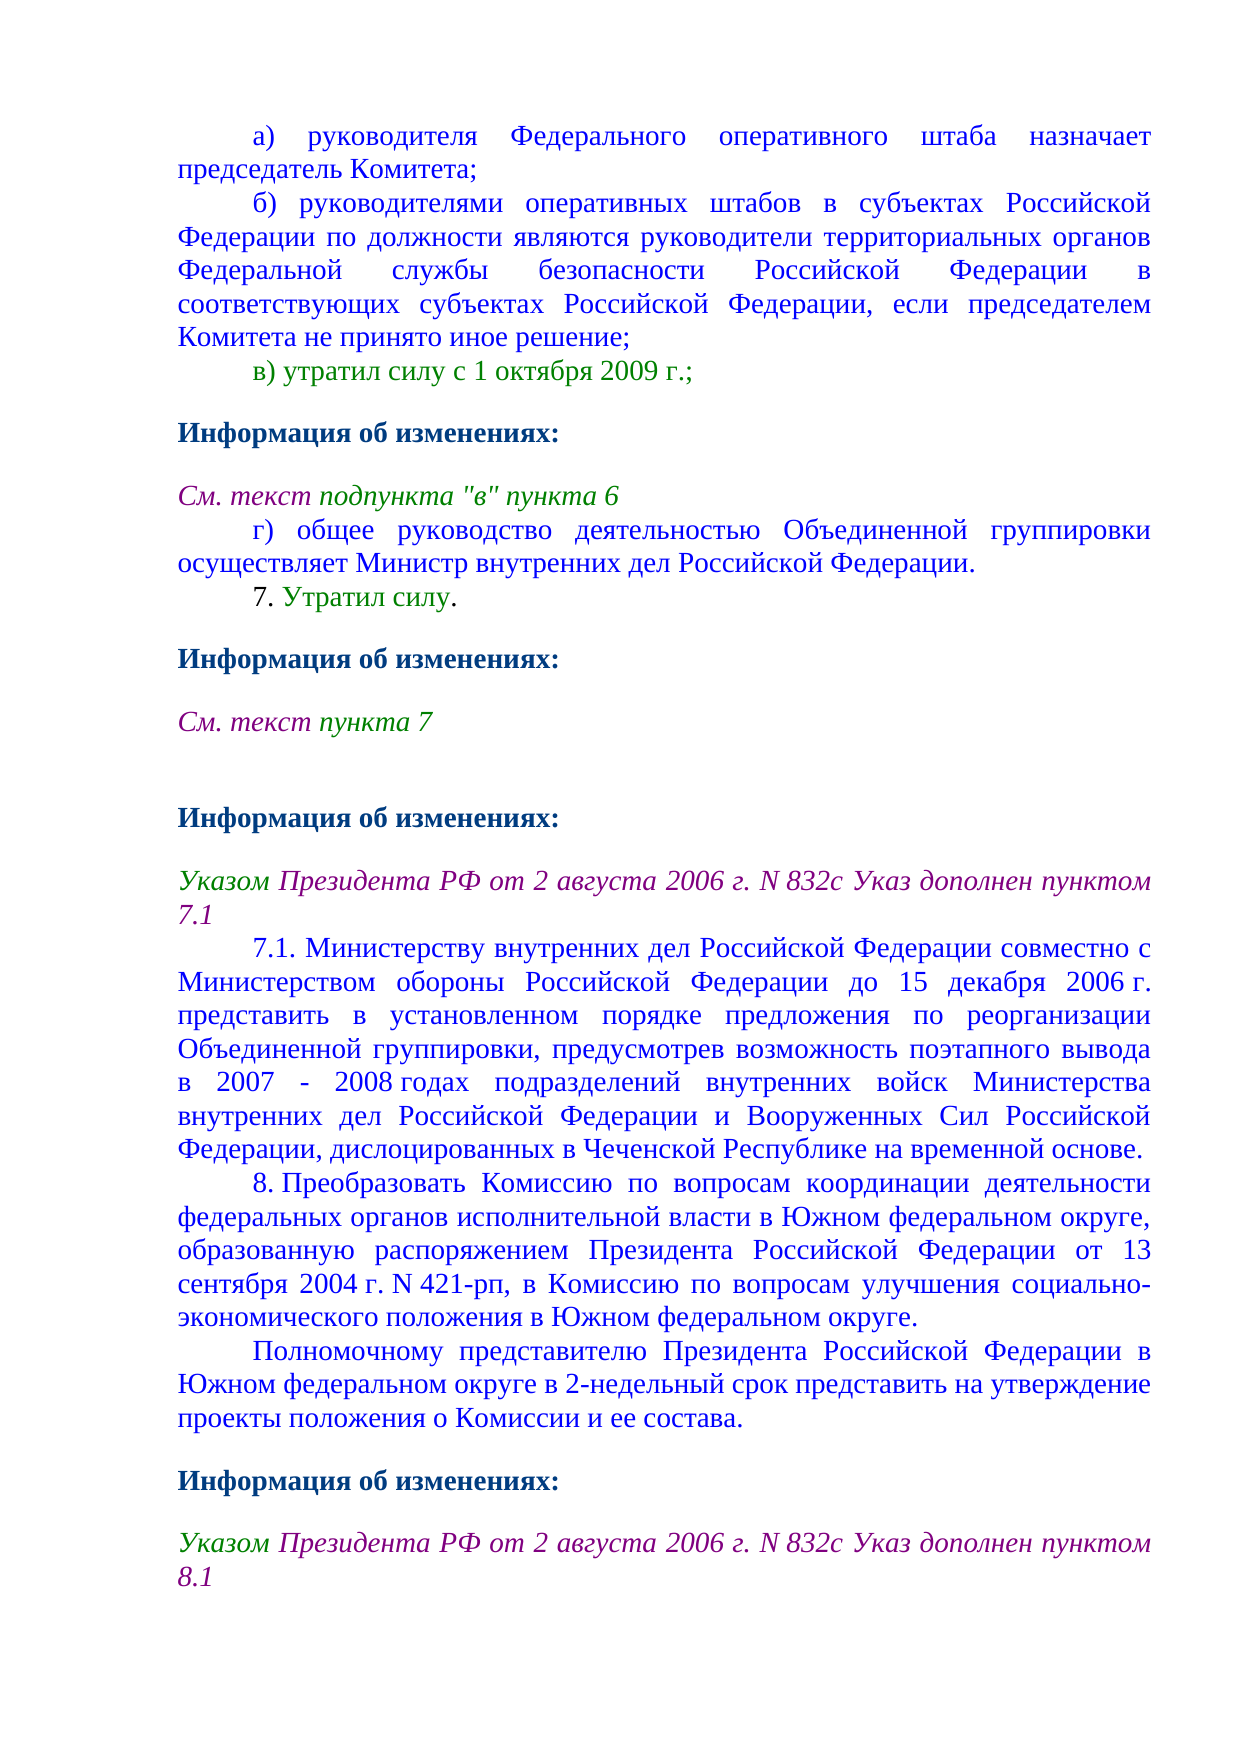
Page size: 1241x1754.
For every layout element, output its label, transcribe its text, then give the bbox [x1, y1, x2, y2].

text Указом Президента РФ от 2 августа . N 832с Указ дополнен пунктом 8.1 [177, 1525, 1152, 1592]
text См. текст пункта 7 [177, 704, 1152, 738]
text а) руководителя Федерального оперативного штаба назначает председатель Комитета; [177, 118, 1152, 185]
text Информация об изменениях: [177, 416, 1152, 449]
text 8. Преобразовать Комиссию по вопросам координации деятельности федеральных органов исполнительной власти в Южном федеральном округе, образованную распоряжением Президента Российской Федерации от 13 сентября . N 421-рп, в Комиссию по вопросам улучшения социально-экономического положения в Южном федеральном округе. [177, 1165, 1152, 1333]
text б) руководителями оперативных штабов в субъектах Российской Федерации по должности являются руководители территориальных органов Федеральной службы безопасности Российской Федерации в соответствующих субъектах Российской Федерации, если председателем Комитета не принято иное решение; [177, 185, 1152, 353]
text г) общее руководство деятельностью Объединенной группировки осуществляет Министр внутренних дел Российской Федерации. [177, 512, 1152, 579]
text См. текст подпункта "в" пункта 6 [177, 478, 1152, 512]
text в) утратил силу с 1 октября .; [177, 353, 1152, 386]
text Полномочному представителю Президента Российской Федерации в Южном федеральном округе в 2-недельный срок представить на утверждение проекты положения о Комиссии и ее состава. [177, 1333, 1152, 1433]
text Информация об изменениях: [177, 642, 1152, 675]
text Указом Президента РФ от 2 августа . N 832с Указ дополнен пунктом 7.1 [177, 863, 1152, 930]
text Информация об изменениях: [177, 1463, 1152, 1496]
text 7.1. Министерству внутренних дел Российской Федерации совместно с Министерством обороны Российской Федерации до 15 декабря . представить в установленном порядке предложения по реорганизации Объединенной группировки, предусмотрев возможность поэтапного вывода в 2007 - 2008 годах подразделений внутренних войск Министерства внутренних дел Российской Федерации и Вооруженных Сил Российской Федерации, дислоцированных в Чеченской Республике на временной основе. [177, 930, 1152, 1165]
text Информация об изменениях: [177, 801, 1152, 834]
text 7. Утратил силу. [177, 579, 1152, 612]
